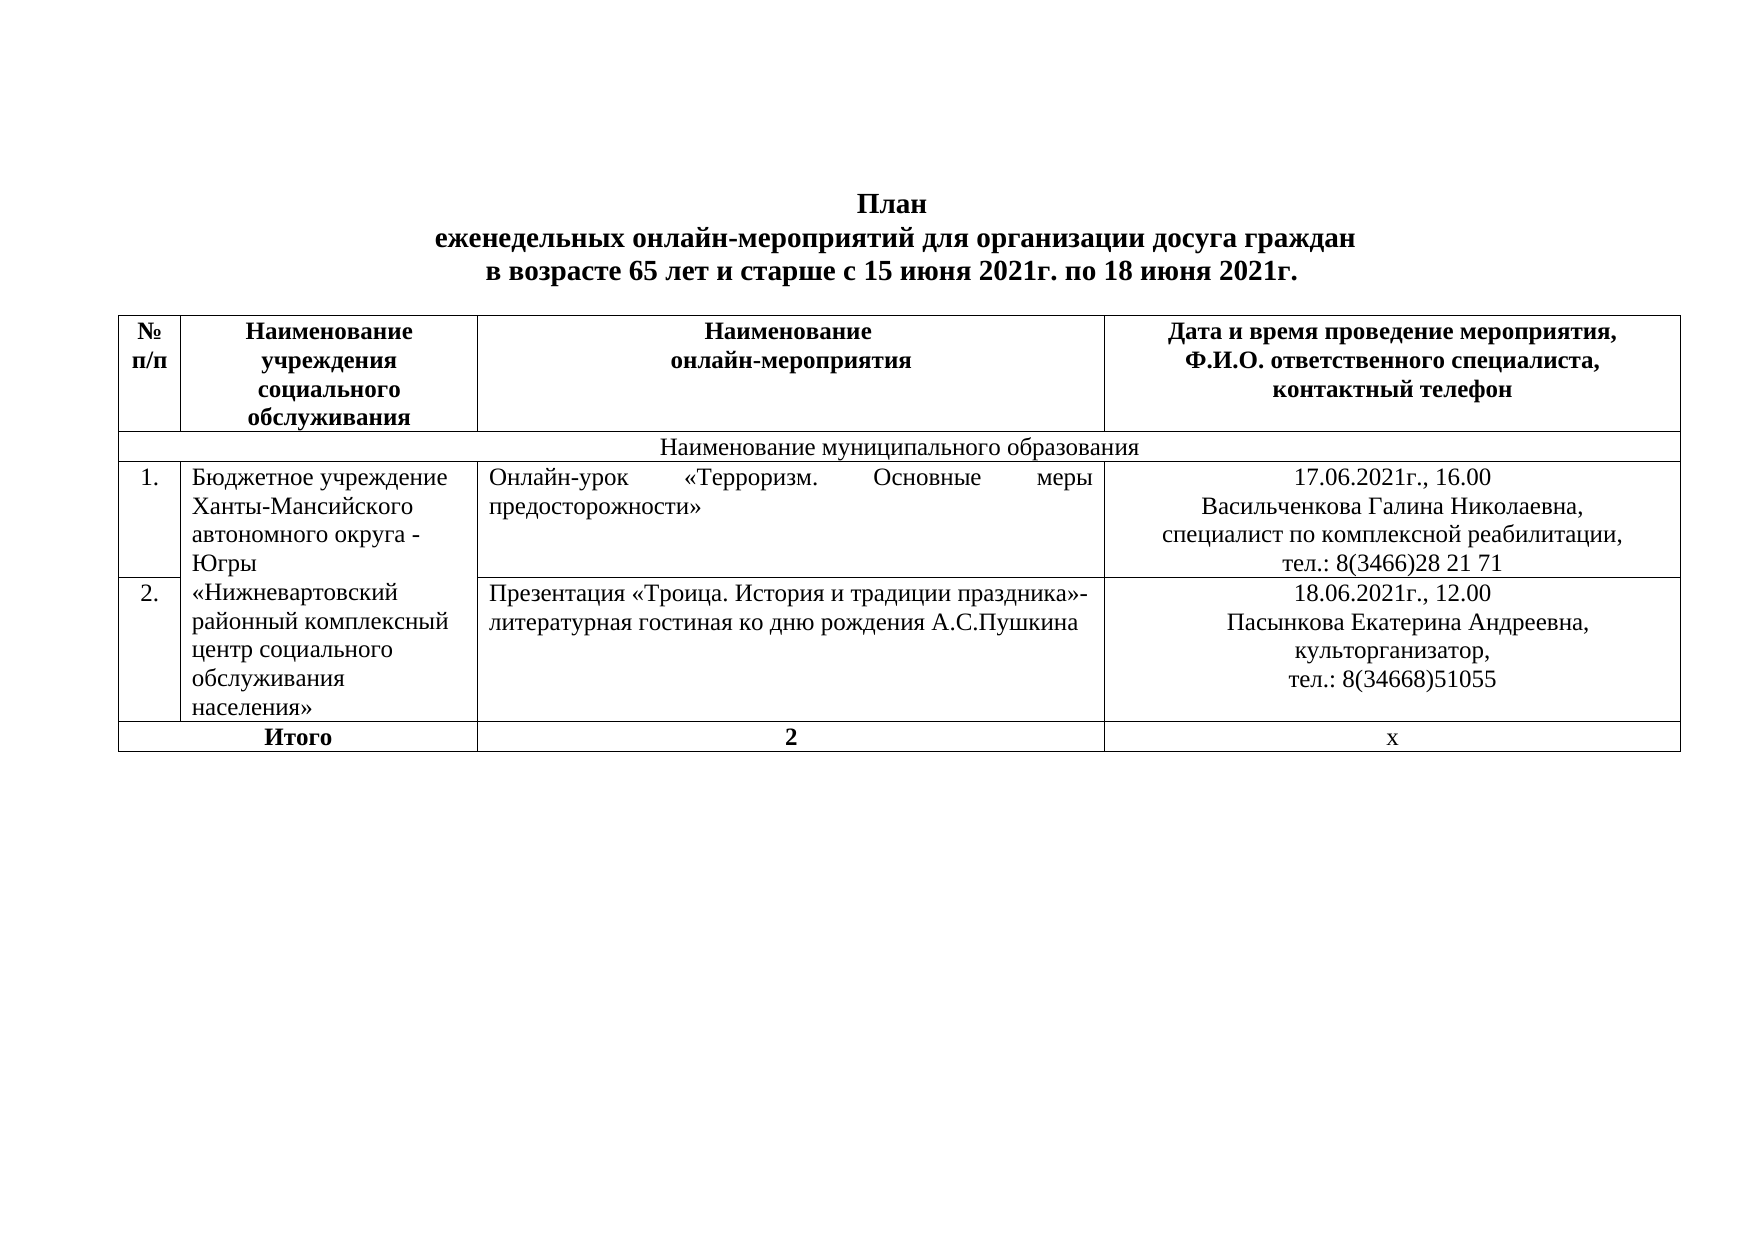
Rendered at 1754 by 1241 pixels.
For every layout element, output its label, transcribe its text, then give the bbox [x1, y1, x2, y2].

table_cell Наименование муниципального образования [119, 432, 1680, 461]
table_cell 2 [478, 722, 1104, 751]
table_cell 2. [119, 578, 180, 721]
table_cell Презентация «Троица. История и традиции праздника»- литературная гостиная ко дню рождения А.С.Пушкина [478, 578, 1104, 721]
table_cell х [1105, 722, 1680, 751]
table_cell Онлайн-урок «Терроризм. Основные меры предосторожности» [478, 462, 1104, 577]
table_cell 18.06.2021г., 12.00 Пасынкова Екатерина Андреевна, культорганизатор, тел.: 8(34668)51055 [1105, 578, 1680, 721]
table_cell 17.06.2021г., 16.00 Васильченкова Галина Николаевна, специалист по комплексной реабилитации, тел.: 8(3466)28 21 71 [1105, 462, 1680, 577]
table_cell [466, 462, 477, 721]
table_cell 1. [119, 462, 180, 577]
text План еженедельных онлайн-мероприятий для организации досуга граждан в возрасте 65 лет и старше с 15 июня 2021г. по 18 июня 2021г. [118, 186, 1665, 287]
table_header № п/п [119, 316, 180, 431]
table_cell Итого [119, 722, 477, 751]
table_header Наименование учреждения социального обслуживания [181, 316, 477, 431]
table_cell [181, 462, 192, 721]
table_header Дата и время проведение мероприятия, Ф.И.О. ответственного специалиста, контактный телефон [1105, 316, 1680, 431]
table_header Наименование онлайн-мероприятия [478, 316, 1104, 431]
